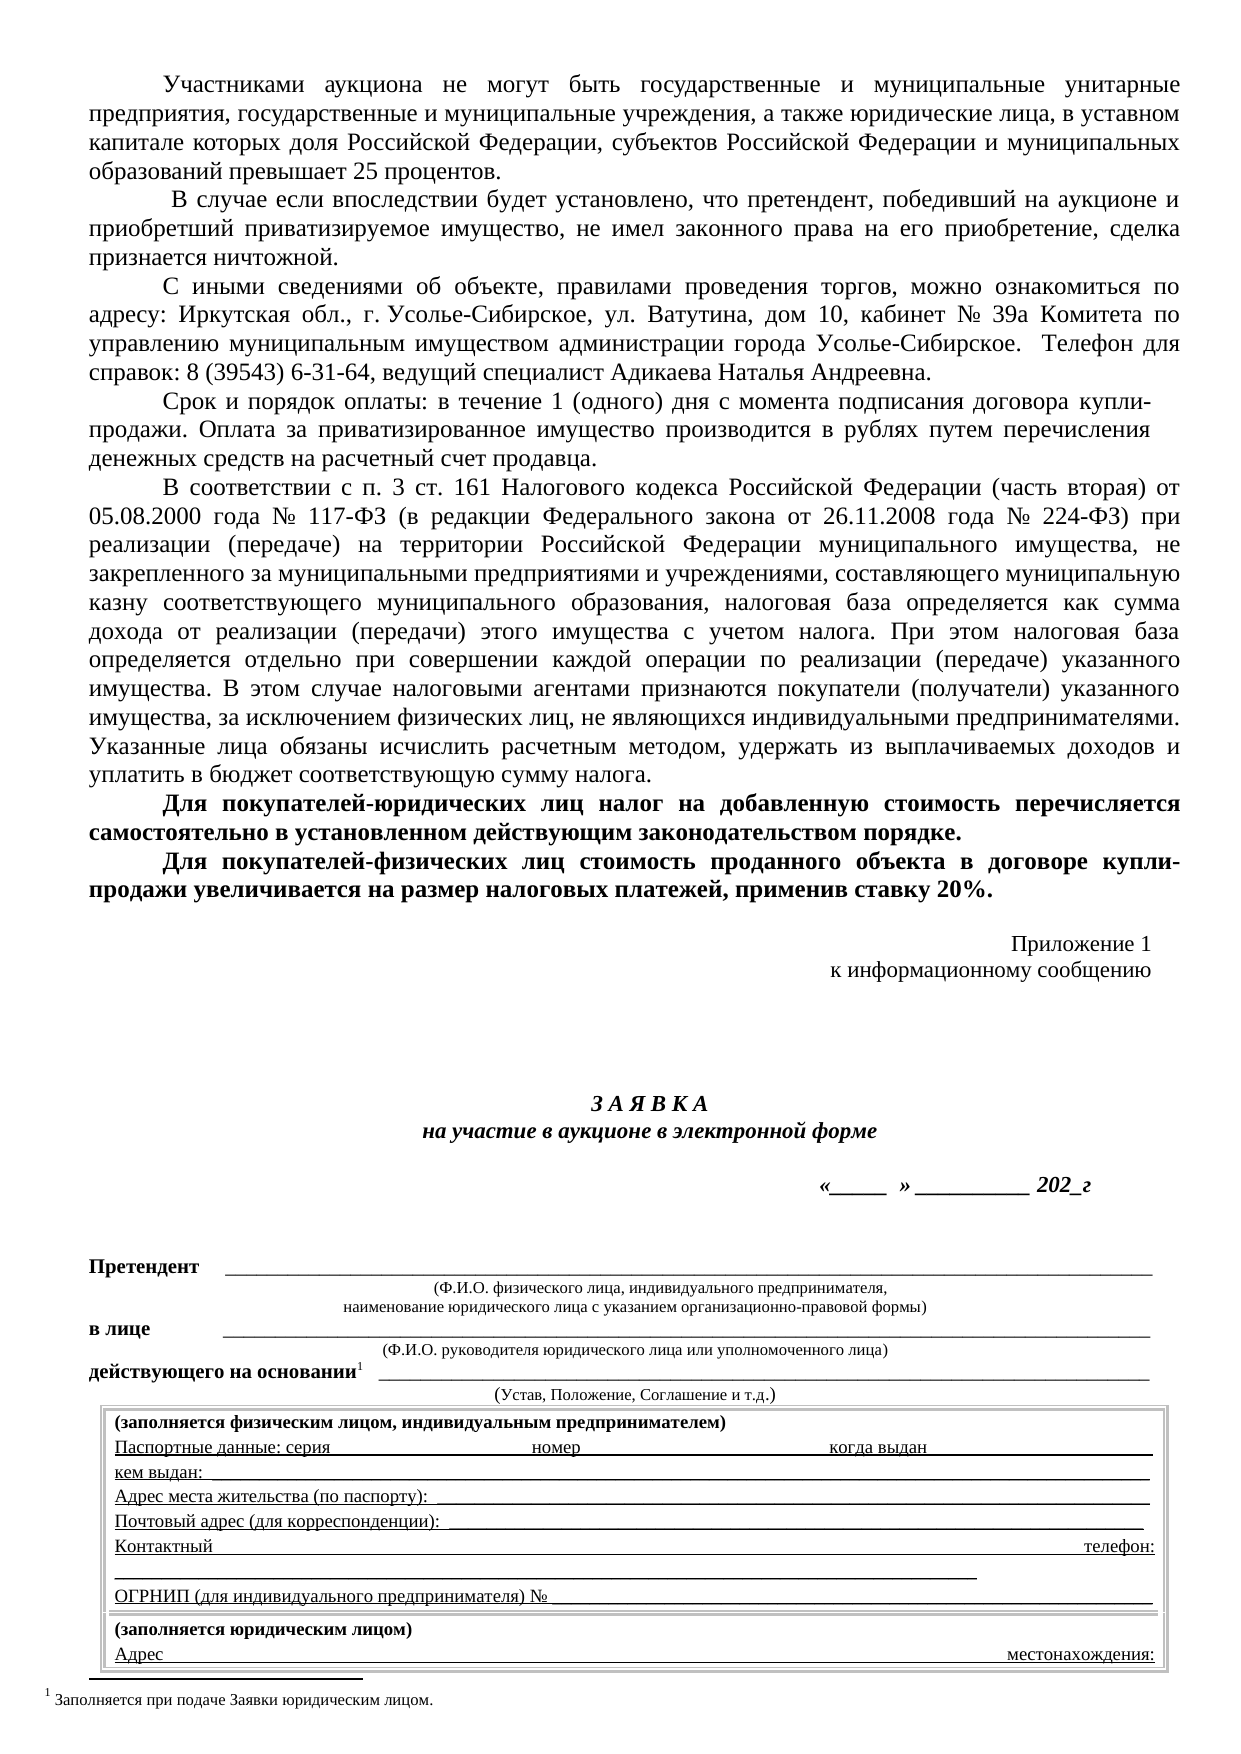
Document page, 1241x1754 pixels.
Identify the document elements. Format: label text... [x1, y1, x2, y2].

text (Ф.И.О. руководителя юридического лица или уполномоченного лица) [89, 1340, 1181, 1359]
text З А Я В К А [89, 1090, 1152, 1117]
text Участниками аукциона не могут быть государственные и муниципальные унитарные предприятия, государственные и муниципальные учреждения, а также юридические лица, в уставном капитале которых доля Российской Федерации, субъектов Российской Федерации и муниципальных образований превышает 25 процентов. [89, 69, 1181, 184]
text (Устав, Положение, Соглашение и т.д.) [89, 1383, 1181, 1405]
text «_____ » __________ 202_г [89, 1171, 1152, 1197]
text С иными сведениями об объекте, правилами проведения торгов, можно ознакомиться по адресу: Иркутская обл., г. Усолье-Сибирское, ул. Ватутина, дом 10, кабинет № 39а Комитета по управлению муниципальным имуществом администрации города Усолье-Сибирское. Телефон для справок: 8 (39543) 6-31-64, ведущий специалист Адикаева Наталья Андреевна. [89, 271, 1181, 386]
text Приложение 1 [29, 929, 1152, 956]
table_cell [103, 1610, 1166, 1666]
text Срок и порядок оплаты: в течение 1 (одного) дня с момента подписания договора купли-продажи. Оплата за приватизированное имущество производится в рублях путем перечисления денежных средств на расчетный счет продавца. [89, 386, 1152, 472]
text действующего на основании __________________________________________________________________________ [89, 1359, 1181, 1383]
text Для покупателей-физических лиц стоимость проданного объекта в договоре купли-продажи увеличивается на размер налоговых платежей, применив ставку 20%. [89, 846, 1181, 903]
table_header (заполняется физическим лицом, индивидуальным предпринимателем) Паспортные данные: серия ____________________ номер__________________________ когда выдан________________________ кем выдан: ____________________________________________________________________________________________________ Адрес места жительства (по паспорту): ____________________________________________________________________________ Почтовый адрес (для корреспонденции): __________________________________________________________________________ Контактный телефон: ____________________________________________________________________________________________ ОГРНИП (для индивидуального предпринимателя) № ________________________________________________________________ [106, 1411, 1163, 1610]
text Претендент _________________________________________________________________________________________ [89, 1253, 1181, 1278]
text на участие в аукционе в электронной форме [89, 1117, 1152, 1143]
text Для покупателей-юридических лиц налог на добавленную стоимость перечисляется самостоятельно в установленном действующим законодательством порядке. [89, 788, 1181, 846]
text в лице _________________________________________________________________________________________ [89, 1316, 1181, 1340]
text В случае если впоследствии будет установлено, что претендент, победивший на аукционе и приобретший приватизируемое имущество, не имел законного права на его приобретение, сделка признается ничтожной. [89, 184, 1181, 271]
text В соответствии с п. 3 ст. 161 Налогового кодекса Российской Федерации (часть вторая) от 05.08.2000 года № 117-ФЗ (в редакции Федерального закона от 26.11.2008 года № 224-ФЗ) при реализации (передаче) на территории Российской Федерации муниципального имущества, не закрепленного за муниципальными предприятиями и учреждениями, составляющего муниципальную казну соответствующего муниципального образования, налоговая база определяется как сумма дохода от реализации (передачи) этого имущества с учетом налога. При этом налоговая база определяется отдельно при совершении каждой операции по реализации (передаче) указанного имущества. В этом случае налоговыми агентами признаются покупатели (получатели) указанного имущества, за исключением физических лиц, не являющихся индивидуальными предпринимателями. Указанные лица обязаны исчислить расчетным методом, удержать из выплачиваемых доходов и уплатить в бюджет соответствующую сумму налога. [89, 472, 1181, 788]
text к информационному сообщению [29, 956, 1152, 982]
text (Ф.И.О. физического лица, индивидуального предпринимателя, наименование юридического лица с указанием организационно-правовой формы) [89, 1278, 1181, 1316]
